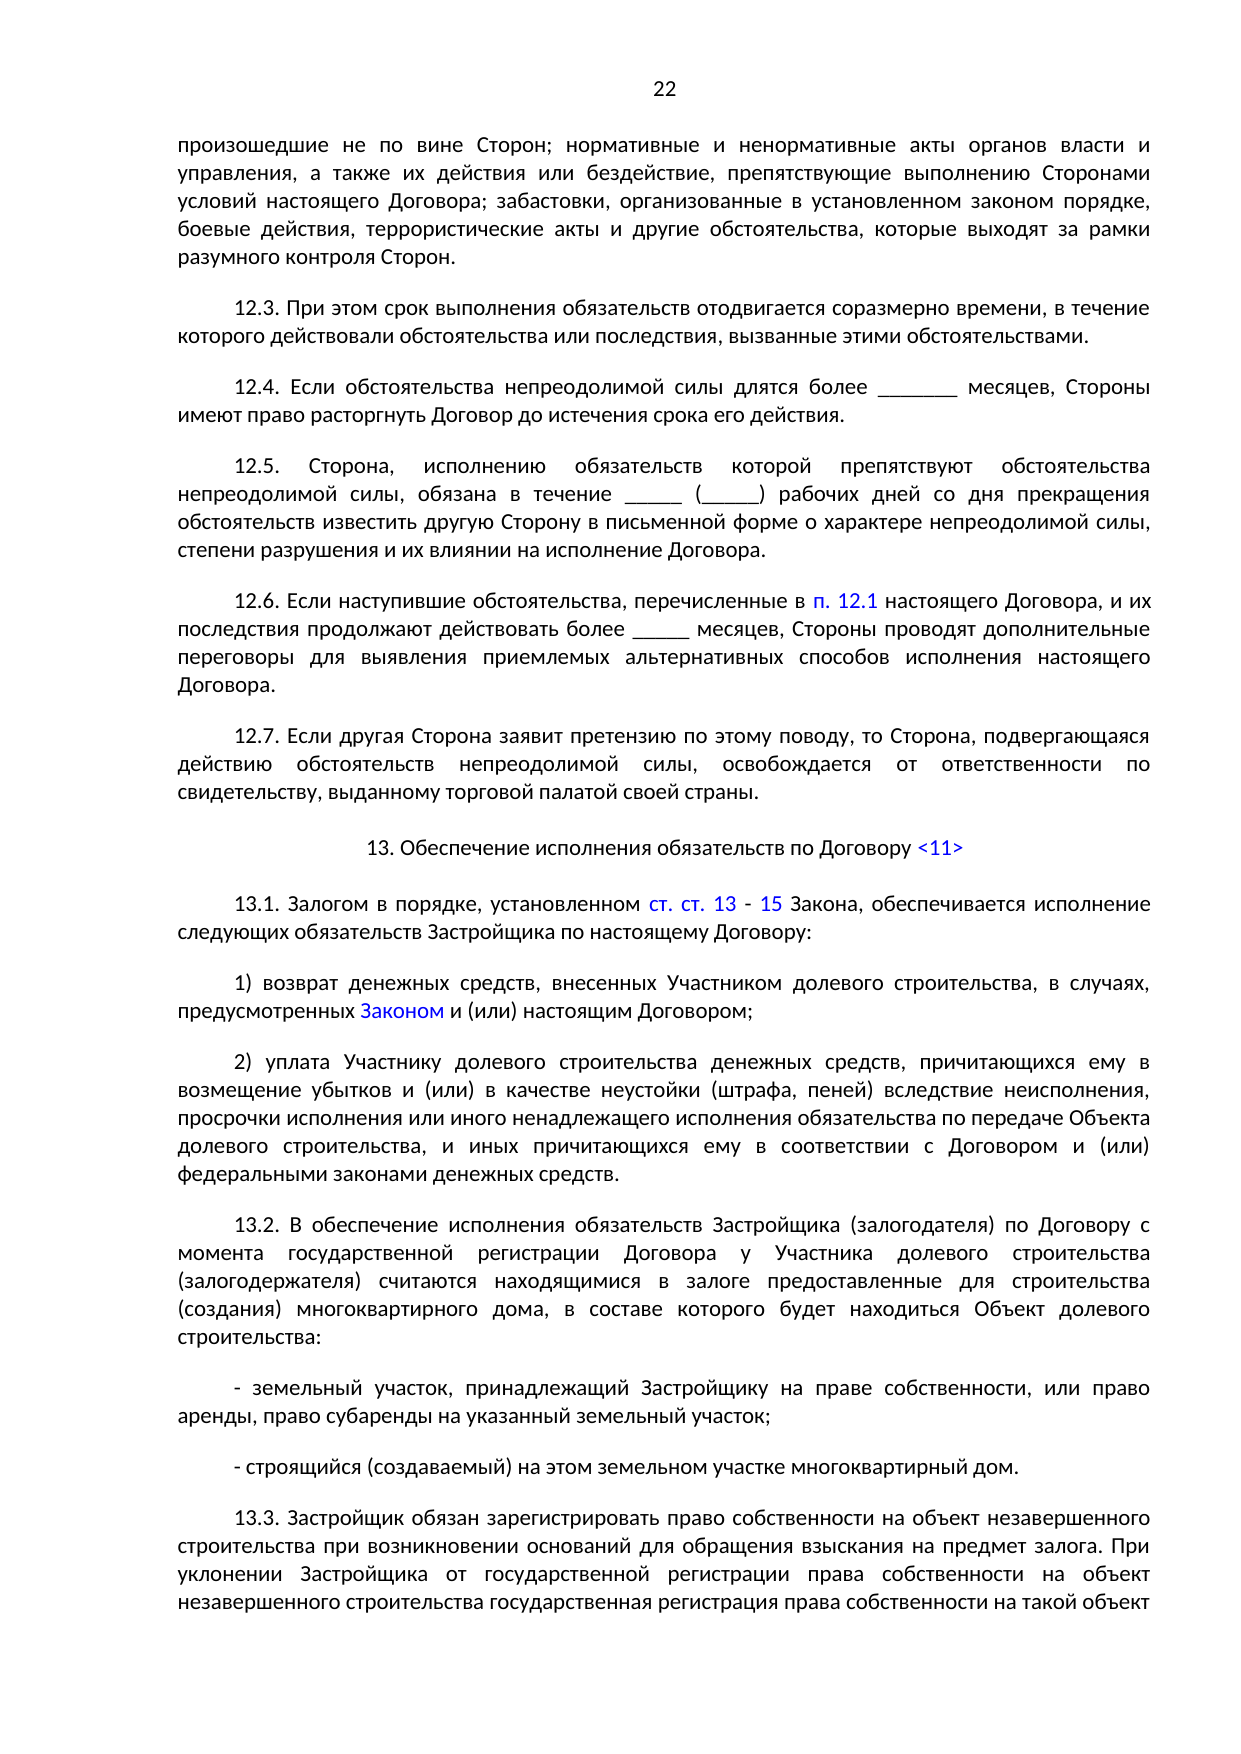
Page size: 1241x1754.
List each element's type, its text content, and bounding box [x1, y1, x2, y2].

text 12.4. Если обстоятельства непреодолимой силы длятся более _______ месяцев, Стороны имеют право расторгнуть Договор до истечения срока его действия. [177, 372, 1152, 428]
text 12.7. Если другая Сторона заявит претензию по этому поводу, то Сторона, подвергающаяся действию обстоятельств непреодолимой силы, освобождается от ответственности по свидетельству, выданному торговой палатой своей страны. [177, 721, 1152, 805]
text 13. Обеспечение исполнения обязательств по Договору <11> [177, 833, 1152, 861]
text 13.2. В обеспечение исполнения обязательств Застройщика (залогодателя) по Договору с момента государственной регистрации Договора у Участника долевого строительства (залогодержателя) считаются находящимися в залоге предоставленные для строительства (создания) многоквартирного дома, в составе которого будет находиться Объект долевого строительства: [177, 1210, 1152, 1350]
text 12.3. При этом срок выполнения обязательств отодвигается соразмерно времени, в течение которого действовали обстоятельства или последствия, вызванные этими обстоятельствами. [177, 293, 1152, 349]
text 1) возврат денежных средств, внесенных Участником долевого строительства, в случаях, предусмотренных Законом и (или) настоящим Договором; [177, 968, 1152, 1024]
text - земельный участок, принадлежащий Застройщику на праве собственности, или право аренды, право субаренды на указанный земельный участок; [177, 1373, 1152, 1429]
text 12.6. Если наступившие обстоятельства, перечисленные в п. 12.1 настоящего Договора, и их последствия продолжают действовать более _____ месяцев, Стороны проводят дополнительные переговоры для выявления приемлемых альтернативных способов исполнения настоящего Договора. [177, 586, 1152, 698]
text 2) уплата Участнику долевого строительства денежных средств, причитающихся ему в возмещение убытков и (или) в качестве неустойки (штрафа, пеней) вследствие неисполнения, просрочки исполнения или иного ненадлежащего исполнения обязательства по передаче Объекта долевого строительства, и иных причитающихся ему в соответствии с Договором и (или) федеральными законами денежных средств. [177, 1047, 1152, 1187]
text 13.1. Залогом в порядке, установленном ст. ст. 13 - 15 Закона, обеспечивается исполнение следующих обязательств Застройщика по настоящему Договору: [177, 889, 1152, 945]
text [177, 1503, 1152, 1615]
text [177, 130, 1152, 270]
text 12.5. Сторона, исполнению обязательств которой препятствуют обстоятельства непреодолимой силы, обязана в течение _____ (_____) рабочих дней со дня прекращения обстоятельств известить другую Сторону в письменной форме о характере непреодолимой силы, степени разрушения и их влиянии на исполнение Договора. [177, 451, 1152, 563]
text - строящийся (создаваемый) на этом земельном участке многоквартирный дом. [177, 1452, 1152, 1480]
